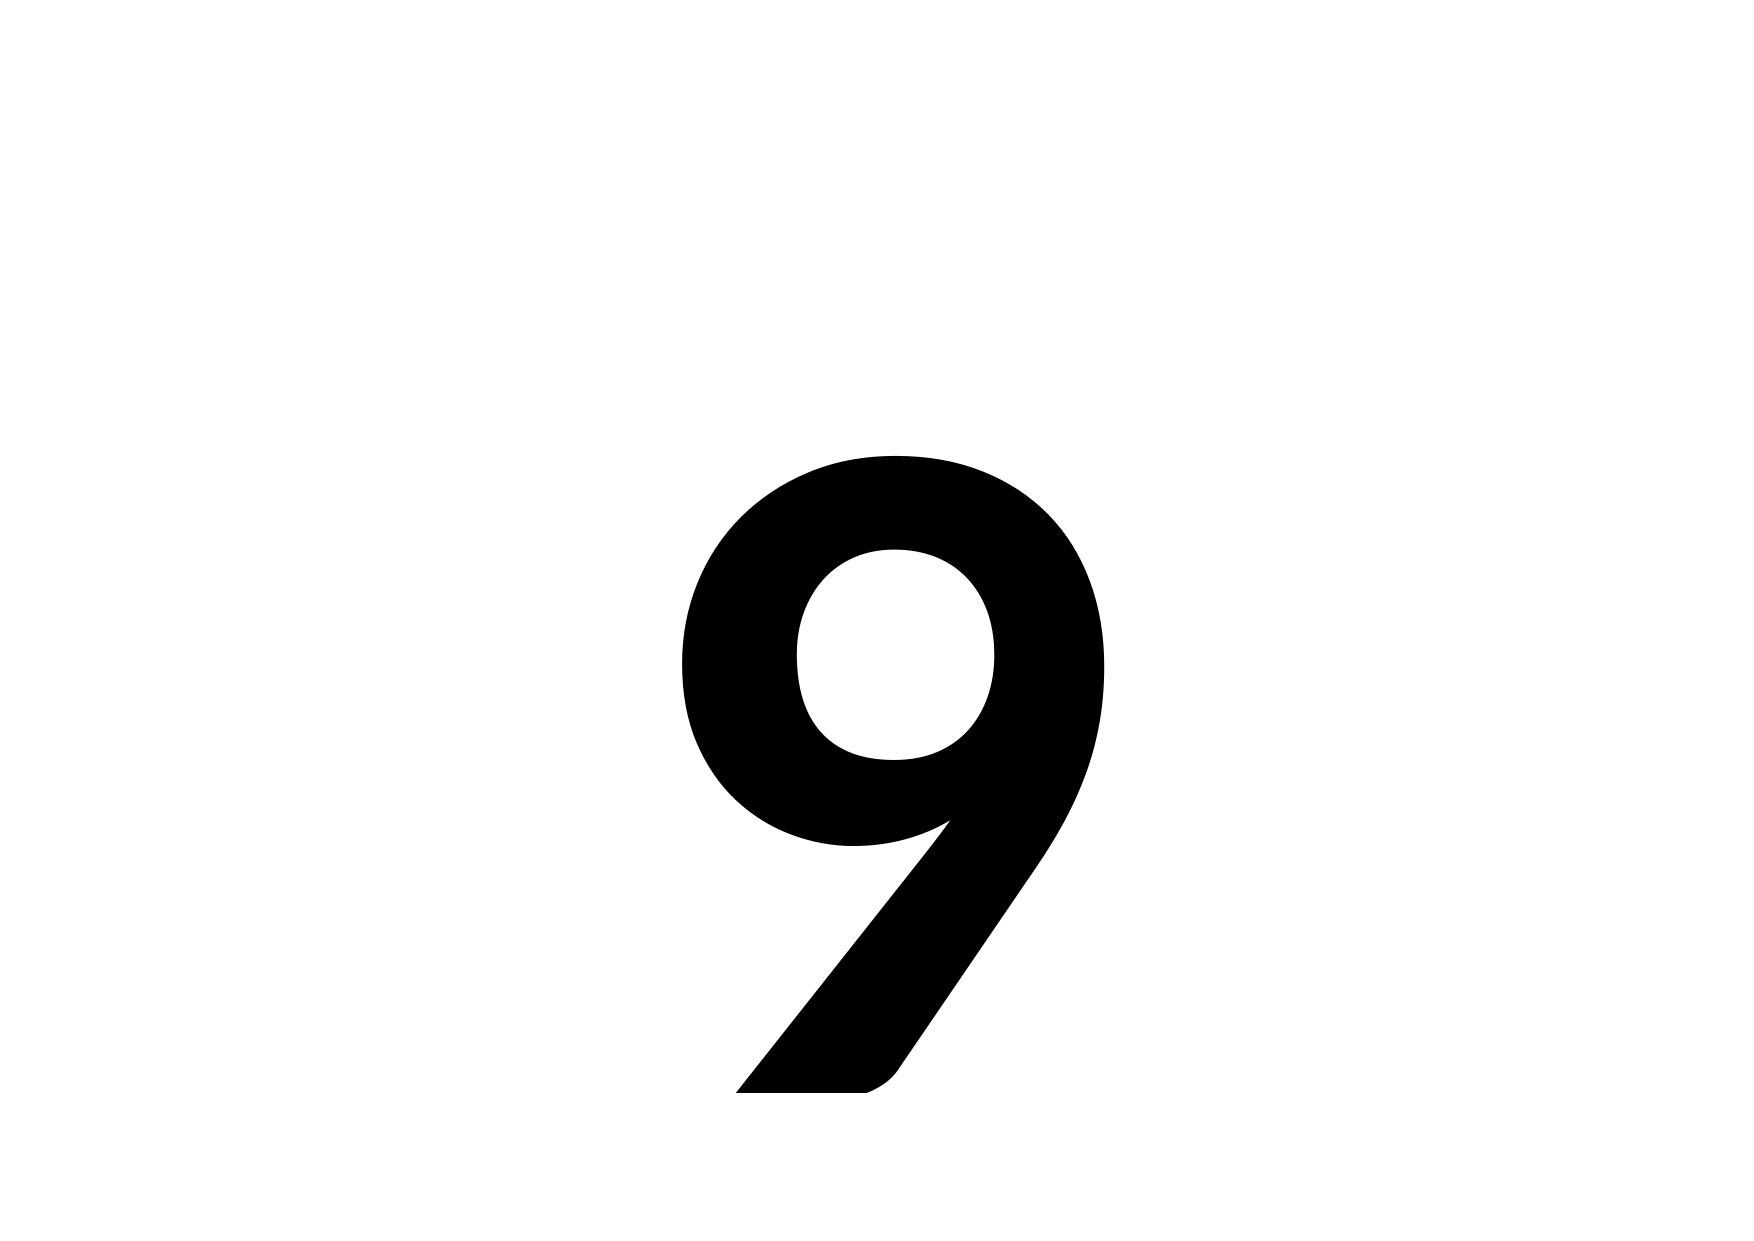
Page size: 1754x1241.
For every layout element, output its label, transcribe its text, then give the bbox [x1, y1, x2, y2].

text 9 [148, 148, 1606, 1093]
